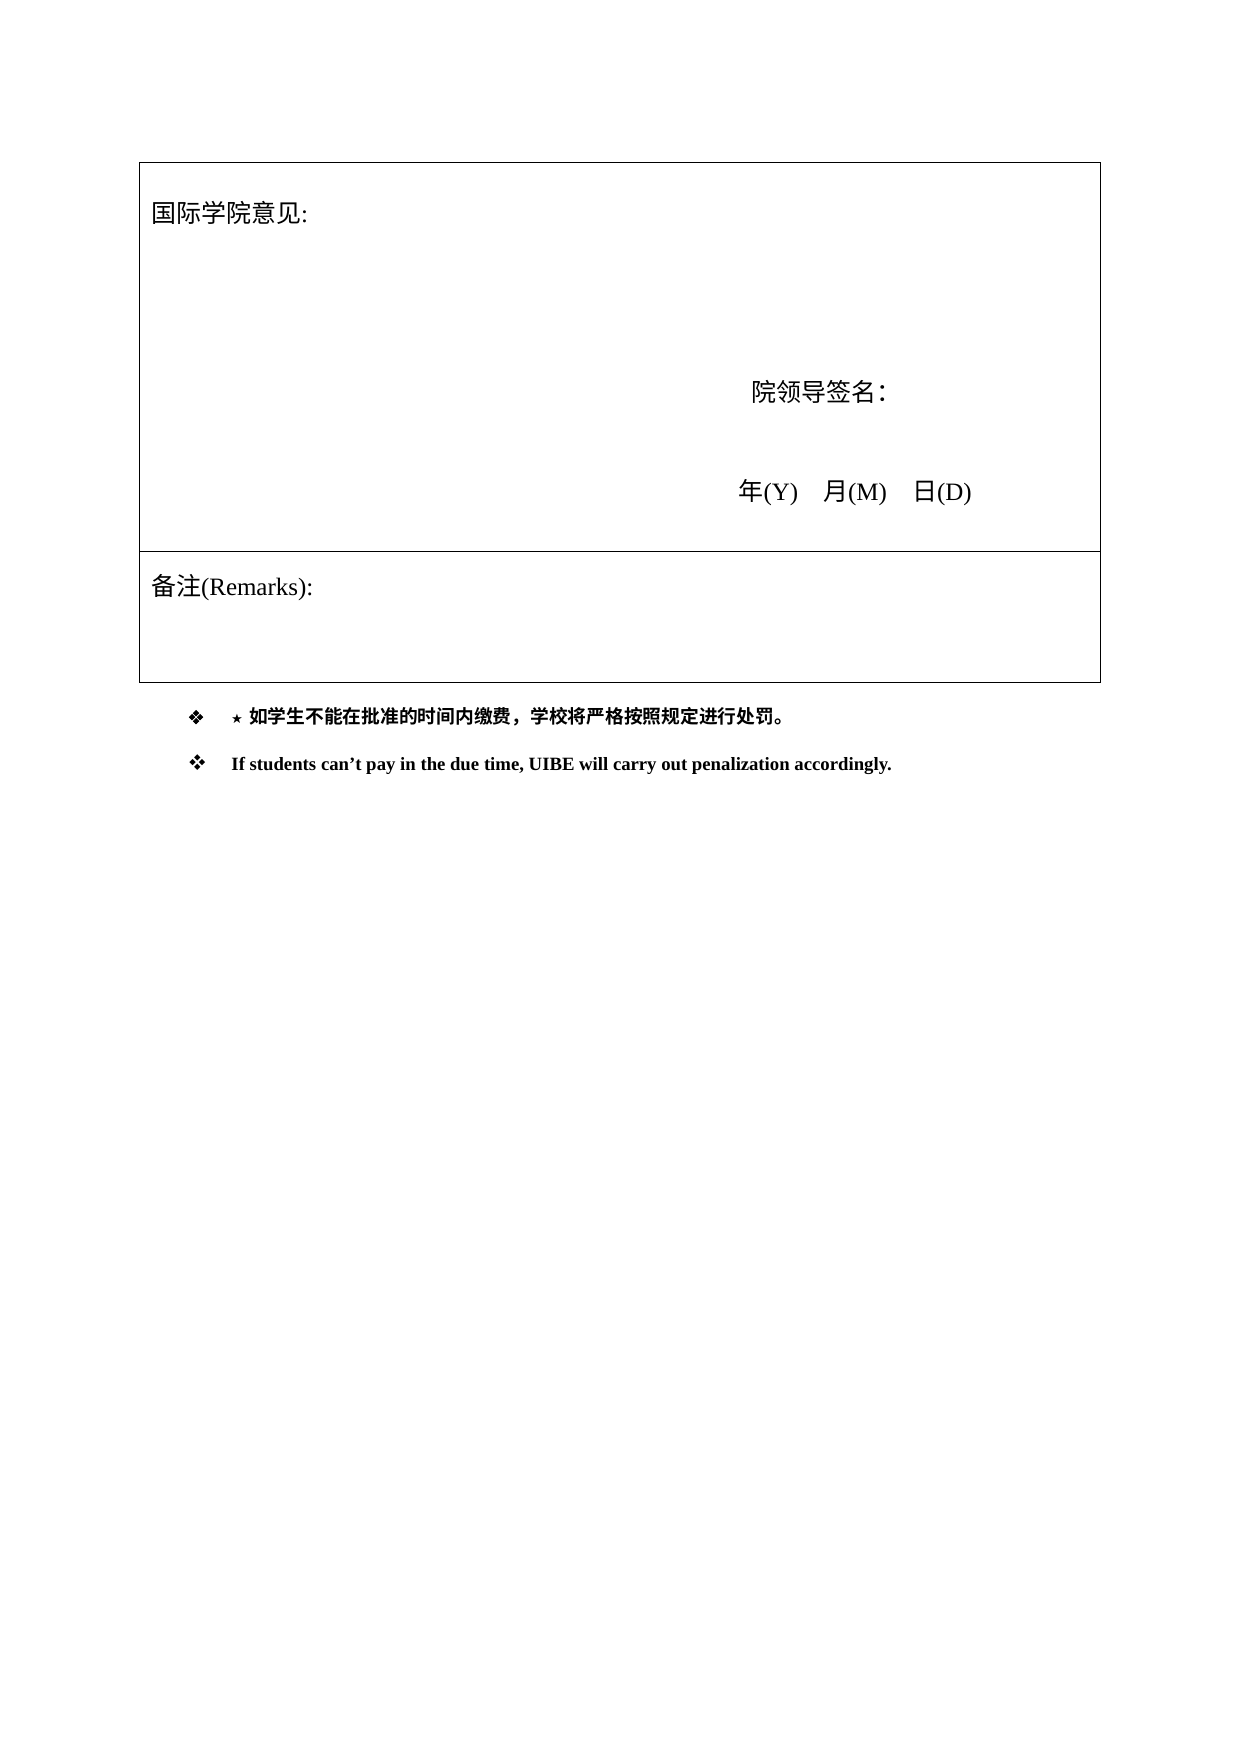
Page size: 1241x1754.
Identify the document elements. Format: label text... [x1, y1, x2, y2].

list If students can’t pay in the due time, UIBE will carry out penalization accordingly. [187, 748, 1053, 781]
table_cell 国际学院意见: 院领导签名： 年(Y) 月(M) 日(D) [140, 163, 1100, 551]
table_cell 备注(Remarks): [140, 552, 1100, 682]
list ★ 如学生不能在批准的时间内缴费，学校将严格按照规定进行处罚。 [187, 699, 1053, 732]
